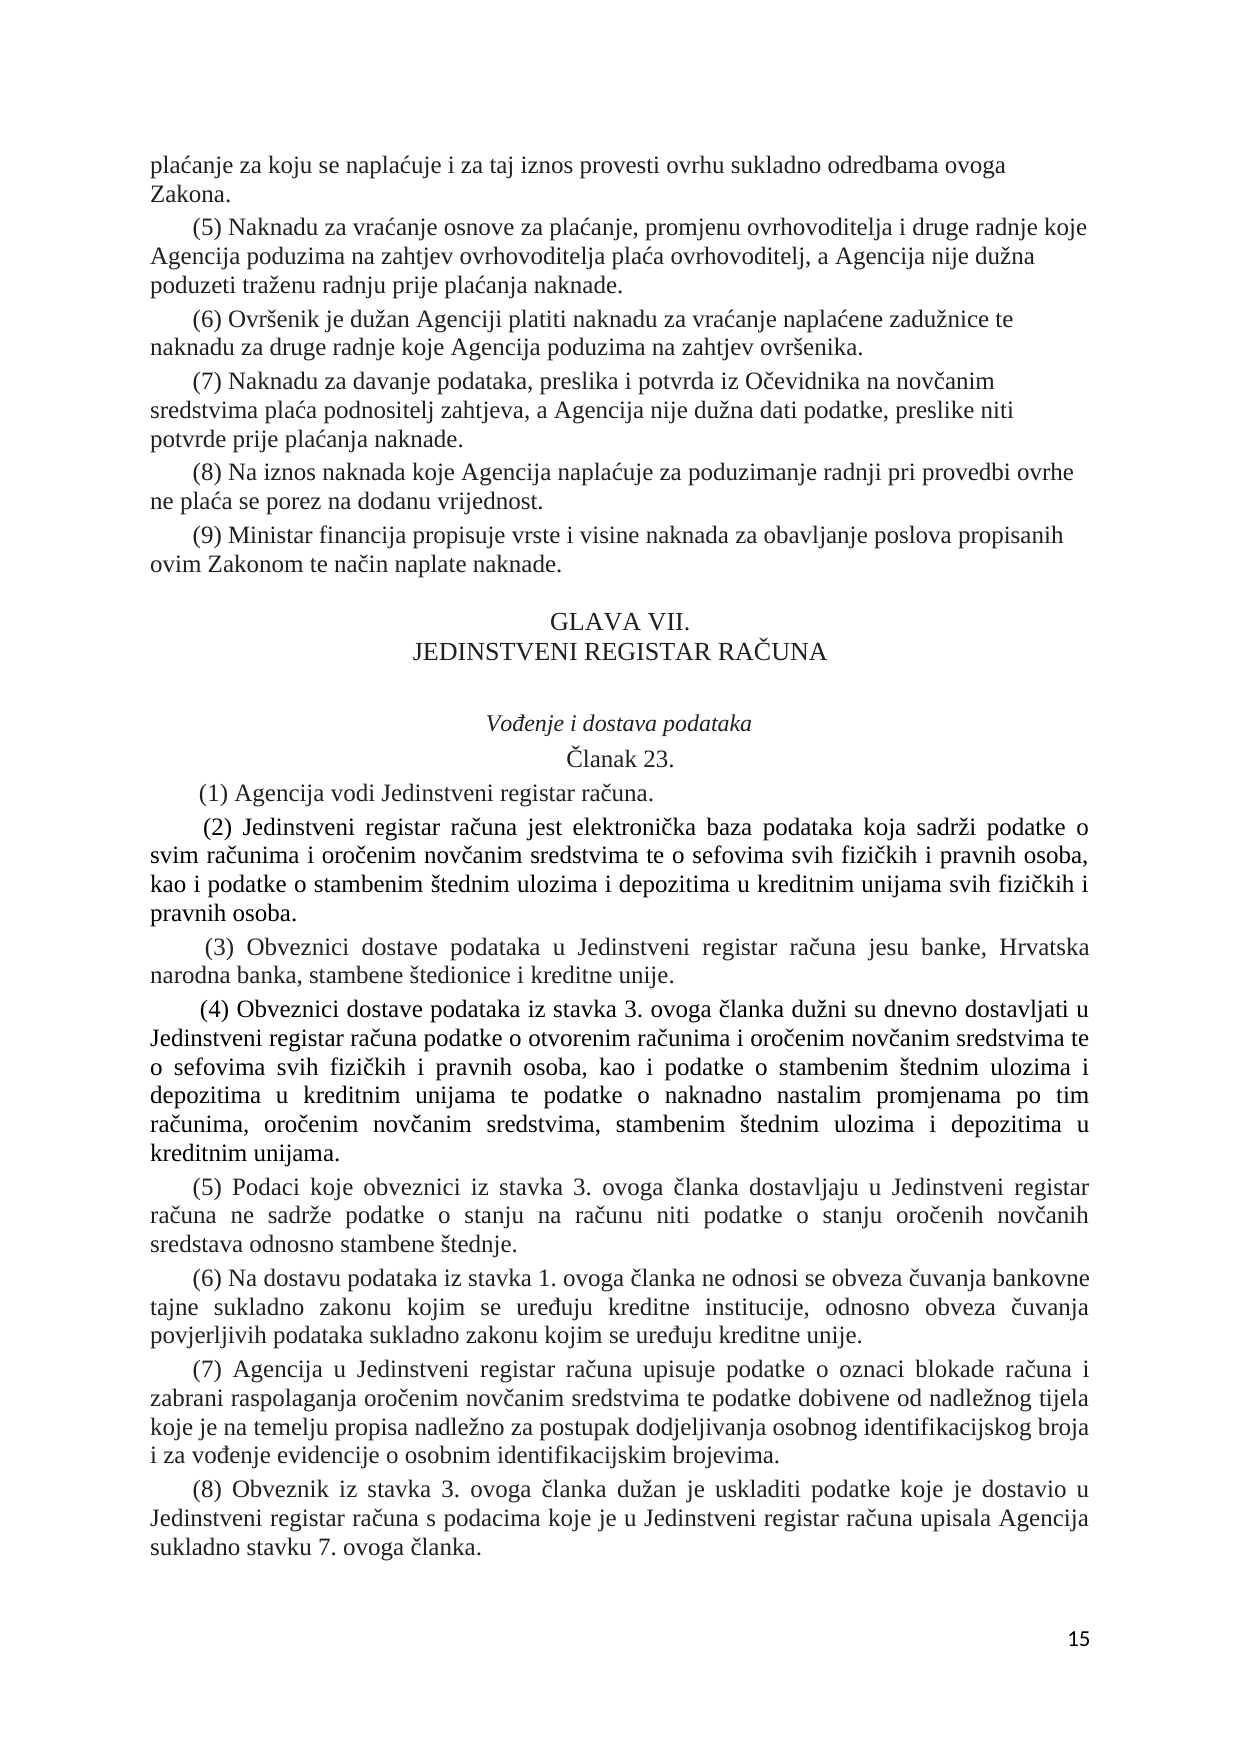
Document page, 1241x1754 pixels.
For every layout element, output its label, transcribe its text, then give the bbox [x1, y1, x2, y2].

text (9) Ministar financija propisuje vrste i visine naknada za obavljanje poslova propisanih ovim Zakonom te način naplate naknade. [150, 520, 1090, 577]
text (6) Ovršenik je dužan Agenciji platiti naknadu za vraćanje naplaćene zadužnice te naknadu za druge radnje koje Agencija poduzima na zahtjev ovršenika. [150, 304, 1090, 361]
text (3) Obveznici dostave podataka u Jedinstveni registar računa jesu banke, Hrvatska narodna banka, stambene štedionice i kreditne unije. [150, 932, 1090, 989]
text (2) Jedinstveni registar računa jest elektronička baza podataka koja sadrži podatke o svim računima i oročenim novčanim sredstvima te o sefovima svih fizičkih i pravnih osoba, kao i podatke o stambenim štednim ulozima i depozitima u kreditnim unijama svih fizičkih i pravnih osoba. [150, 812, 1090, 927]
text Članak 23. [150, 744, 1090, 773]
text (5) Naknadu za vraćanje osnove za plaćanje, promjenu ovrhovoditelja i druge radnje koje Agencija poduzima na zahtjev ovrhovoditelja plaća ovrhovoditelj, a Agencija nije dužna poduzeti traženu radnju prije plaćanja naknade. [150, 212, 1090, 299]
text GLAVA VII. JEDINSTVENI REGISTAR RAČUNA [150, 606, 1090, 666]
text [150, 150, 1090, 207]
text (5) Podaci koje obveznici iz stavka 3. ovoga članka dostavljaju u Jedinstveni registar računa ne sadrže podatke o stanju na računu niti podatke o stanju oročenih novčanih sredstava odnosno stambene štednje. [150, 1172, 1090, 1258]
text (8) Obveznik iz stavka 3. ovoga članka dužan je uskladiti podatke koje je dostavio u Jedinstveni registar računa s podacima koje je u Jedinstveni registar računa upisala Agencija sukladno stavku 7. ovoga članka. [150, 1474, 1090, 1561]
text (7) Naknadu za davanje podataka, preslika i potvrda iz Očevidnika na novčanim sredstvima plaća podnositelj zahtjeva, a Agencija nije dužna dati podatke, preslike niti potvrde prije plaćanja naknade. [150, 366, 1090, 452]
text (8) Na iznos naknada koje Agencija naplaćuje za poduzimanje radnji pri provedbi ovrhe ne plaća se porez na dodanu vrijednost. [150, 457, 1090, 515]
text (1) Agencija vodi Jedinstveni registar računa. [150, 778, 1090, 807]
text Vođenje i dostava podataka [150, 709, 1090, 737]
text (7) Agencija u Jedinstveni registar računa upisuje podatke o oznaci blokade računa i zabrani raspolaganja oročenim novčanim sredstvima te podatke dobivene od nadležnog tijela koje je na temelju propisa nadležno za postupak dodjeljivanja osobnog identifikacijskog broja i za vođenje evidencije o osobnim identifikacijskim brojevima. [150, 1354, 1090, 1469]
text (6) Na dostavu podataka iz stavka 1. ovoga članka ne odnosi se obveza čuvanja bankovne tajne sukladno zakonu kojim se uređuju kreditne institucije, odnosno obveza čuvanja povjerljivih podataka sukladno zakonu kojim se uređuju kreditne unije. [150, 1263, 1090, 1349]
text (4) Obveznici dostave podataka iz stavka 3. ovoga članka dužni su dnevno dostavljati u Jedinstveni registar računa podatke o otvorenim računima i oročenim novčanim sredstvima te o sefovima svih fizičkih i pravnih osoba, kao i podatke o stambenim štednim ulozima i depozitima u kreditnim unijama te podatke o naknadno nastalim promjenama po tim računima, oročenim novčanim sredstvima, stambenim štednim ulozima i depozitima u kreditnim unijama. [150, 994, 1090, 1167]
